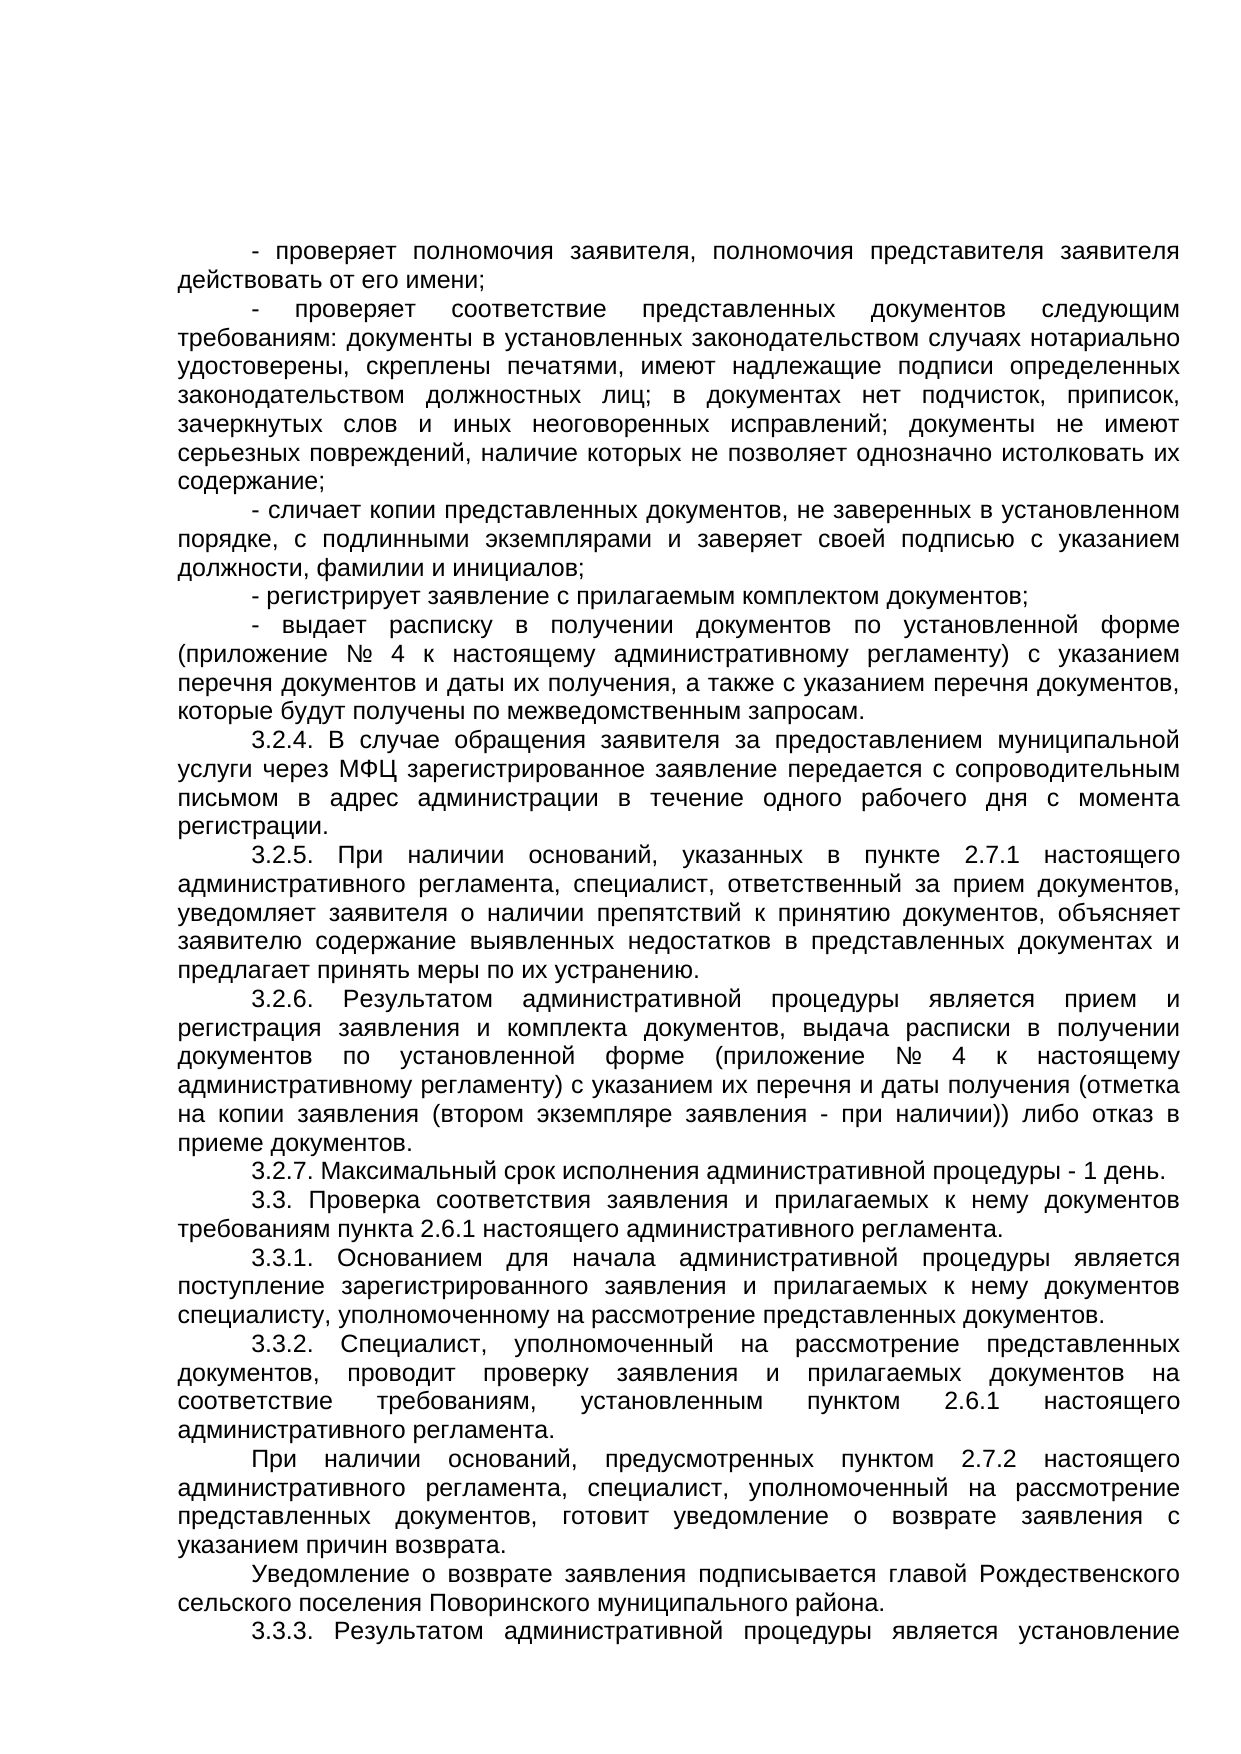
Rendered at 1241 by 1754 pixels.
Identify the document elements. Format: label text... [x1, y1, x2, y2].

text При наличии оснований, предусмотренных пунктом 2.7.2 настоящего административного регламента, специалист, уполномоченный на рассмотрение представленных документов, готовит уведомление о возврате заявления с указанием причин возврата. [177, 1444, 1181, 1559]
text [177, 1616, 1181, 1645]
text 3.2.7. Максимальный срок исполнения административной процедуры - 1 день. [177, 1156, 1181, 1185]
text - сличает копии представленных документов, не заверенных в установленном порядке, с подлинными экземплярами и заверяет своей подписью с указанием должности, фамилии и инициалов; [177, 495, 1181, 581]
text 3.2.4. В случае обращения заявителя за предоставлением муниципальной услуги через МФЦ зарегистрированное заявление передается с сопроводительным письмом в адрес администрации в течение одного рабочего дня с момента регистрации. [177, 725, 1181, 840]
text 3.2.6. Результатом административной процедуры является прием и регистрация заявления и комплекта документов, выдача расписки в получении документов по установленной форме (приложение № 4 к настоящему административному регламенту) с указанием их перечня и даты получения (отметка на копии заявления (втором экземпляре заявления - при наличии)) либо отказ в приеме документов. [177, 984, 1181, 1156]
text Уведомление о возврате заявления подписывается главой Рождественского сельского поселения Поворинского муниципального района. [177, 1559, 1181, 1616]
text - проверяет полномочия заявителя, полномочия представителя заявителя действовать от его имени; [177, 236, 1181, 294]
text - проверяет соответствие представленных документов следующим требованиям: документы в установленных законодательством случаях нотариально удостоверены, скреплены печатями, имеют надлежащие подписи определенных законодательством должностных лиц; в документах нет подчисток, приписок, зачеркнутых слов и иных неоговоренных исправлений; документы не имеют серьезных повреждений, наличие которых не позволяет однозначно истолковать их содержание; [177, 294, 1181, 495]
text 3.3.2. Специалист, уполномоченный на рассмотрение представленных документов, проводит проверку заявления и прилагаемых документов на соответствие требованиям, установленным пунктом 2.6.1 настоящего административного регламента. [177, 1329, 1181, 1444]
text 3.3.1. Основанием для начала административной процедуры является поступление зарегистрированного заявления и прилагаемых к нему документов специалисту, уполномоченному на рассмотрение представленных документов. [177, 1242, 1181, 1329]
text - выдает расписку в получении документов по установленной форме (приложение № 4 к настоящему административному регламенту) с указанием перечня документов и даты их получения, а также с указанием перечня документов, которые будут получены по межведомственным запросам. [177, 610, 1181, 725]
text 3.3. Проверка соответствия заявления и прилагаемых к нему документов требованиям пункта 2.6.1 настоящего административного регламента. [177, 1185, 1181, 1242]
text - регистрирует заявление с прилагаемым комплектом документов; [177, 581, 1181, 610]
text 3.2.5. При наличии оснований, указанных в пункте 2.7.1 настоящего административного регламента, специалист, ответственный за прием документов, уведомляет заявителя о наличии препятствий к принятию документов, объясняет заявителю содержание выявленных недостатков в представленных документах и предлагает принять меры по их устранению. [177, 840, 1181, 984]
